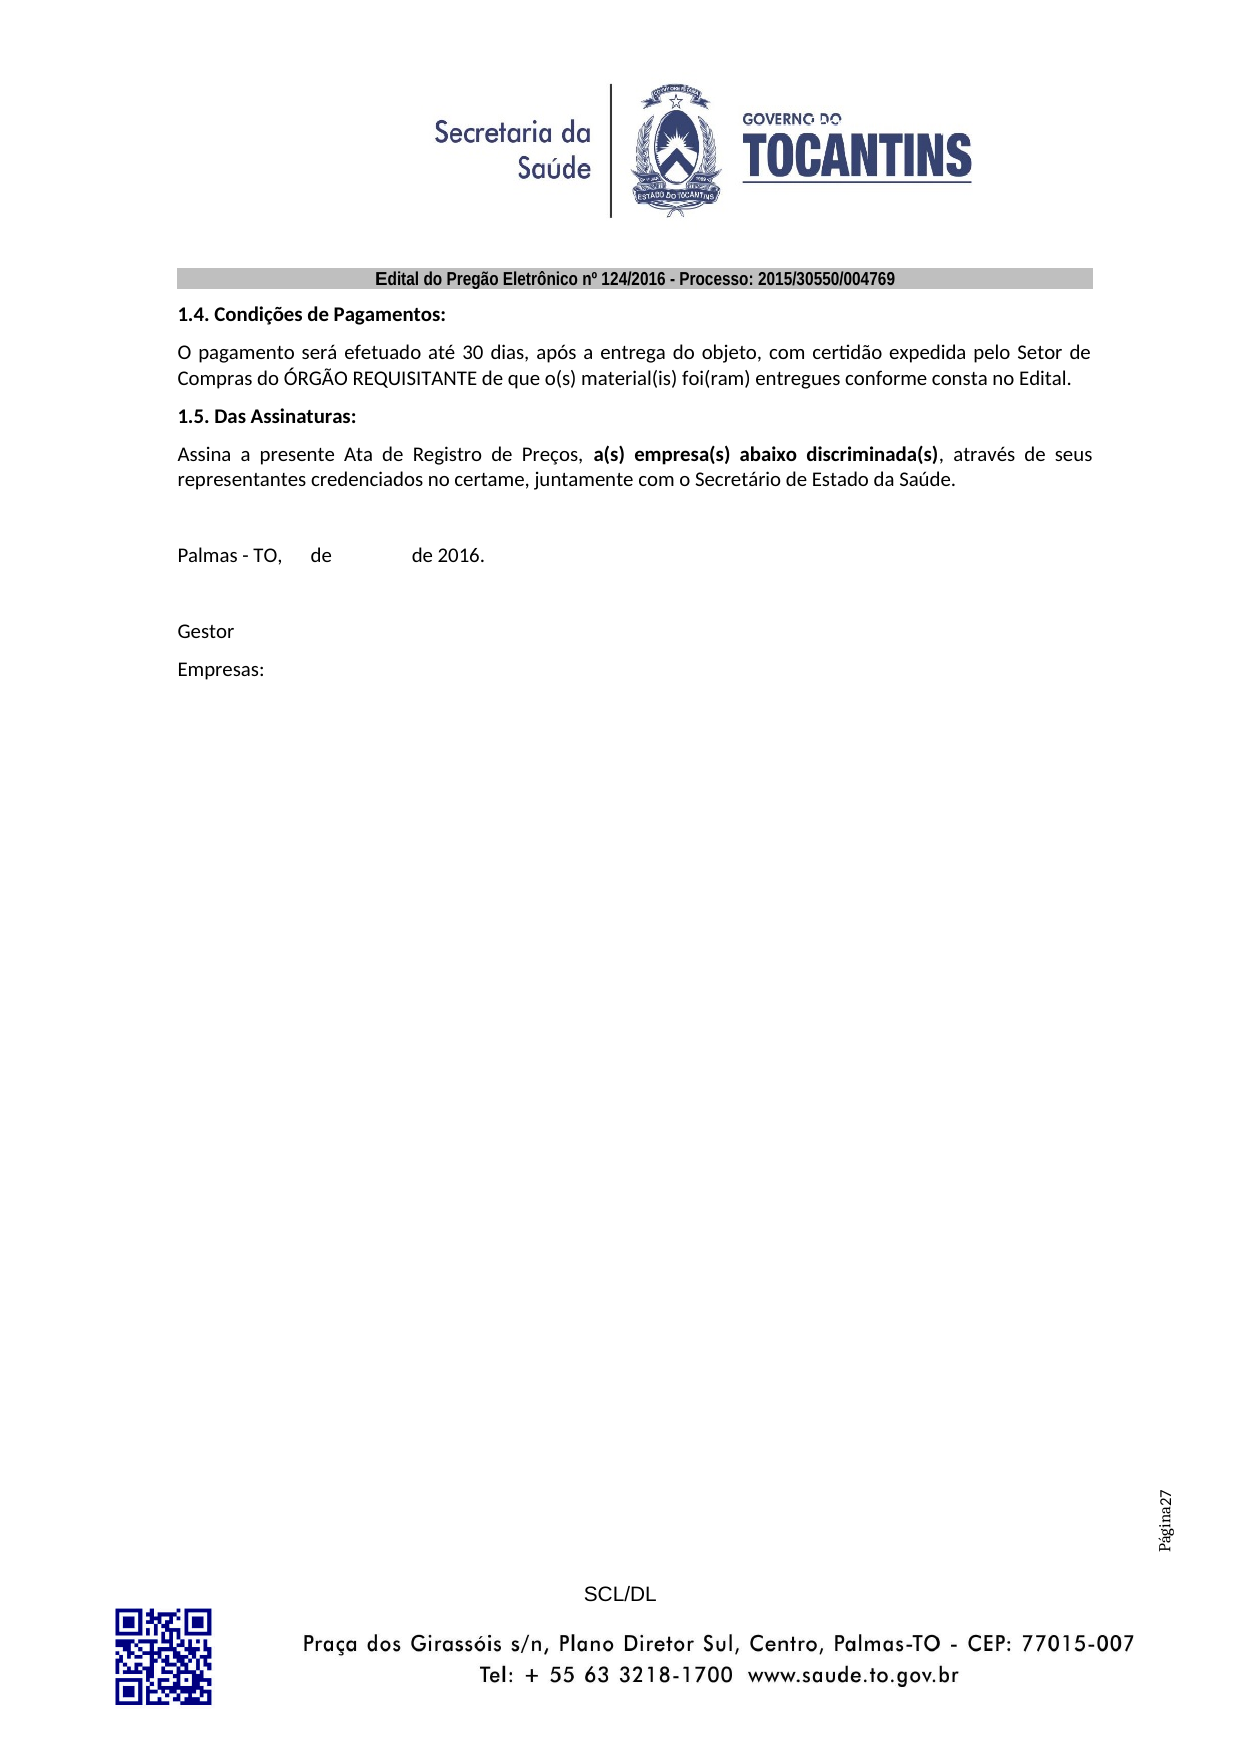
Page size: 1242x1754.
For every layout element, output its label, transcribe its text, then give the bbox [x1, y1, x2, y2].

text Gestor [177, 618, 1093, 643]
picture [0, 0, 1237, 233]
text 1.5. Das Assinaturas: [177, 403, 1093, 428]
text Empresas: [177, 656, 1039, 681]
text Assina a presente Ata de Registro de Preços, a(s) empresa(s) abaixo discriminada(s), através de seus representantes credenciados no certame, juntamente com o Secretário de Estado da Saúde. [177, 441, 1093, 492]
text O pagamento será efetuado até 30 dias, após a entrega do objeto, com certidão expedida pelo Setor de Compras do ÓRGÃO REQUISITANTE de que o(s) material(is) foi(ram) entregues conforme consta no Edital. [177, 339, 1093, 390]
text Palmas - TO, de de 2016. [177, 542, 1093, 567]
picture [111, 1604, 1134, 1709]
text 1.4. Condições de Pagamentos: [177, 302, 1093, 327]
